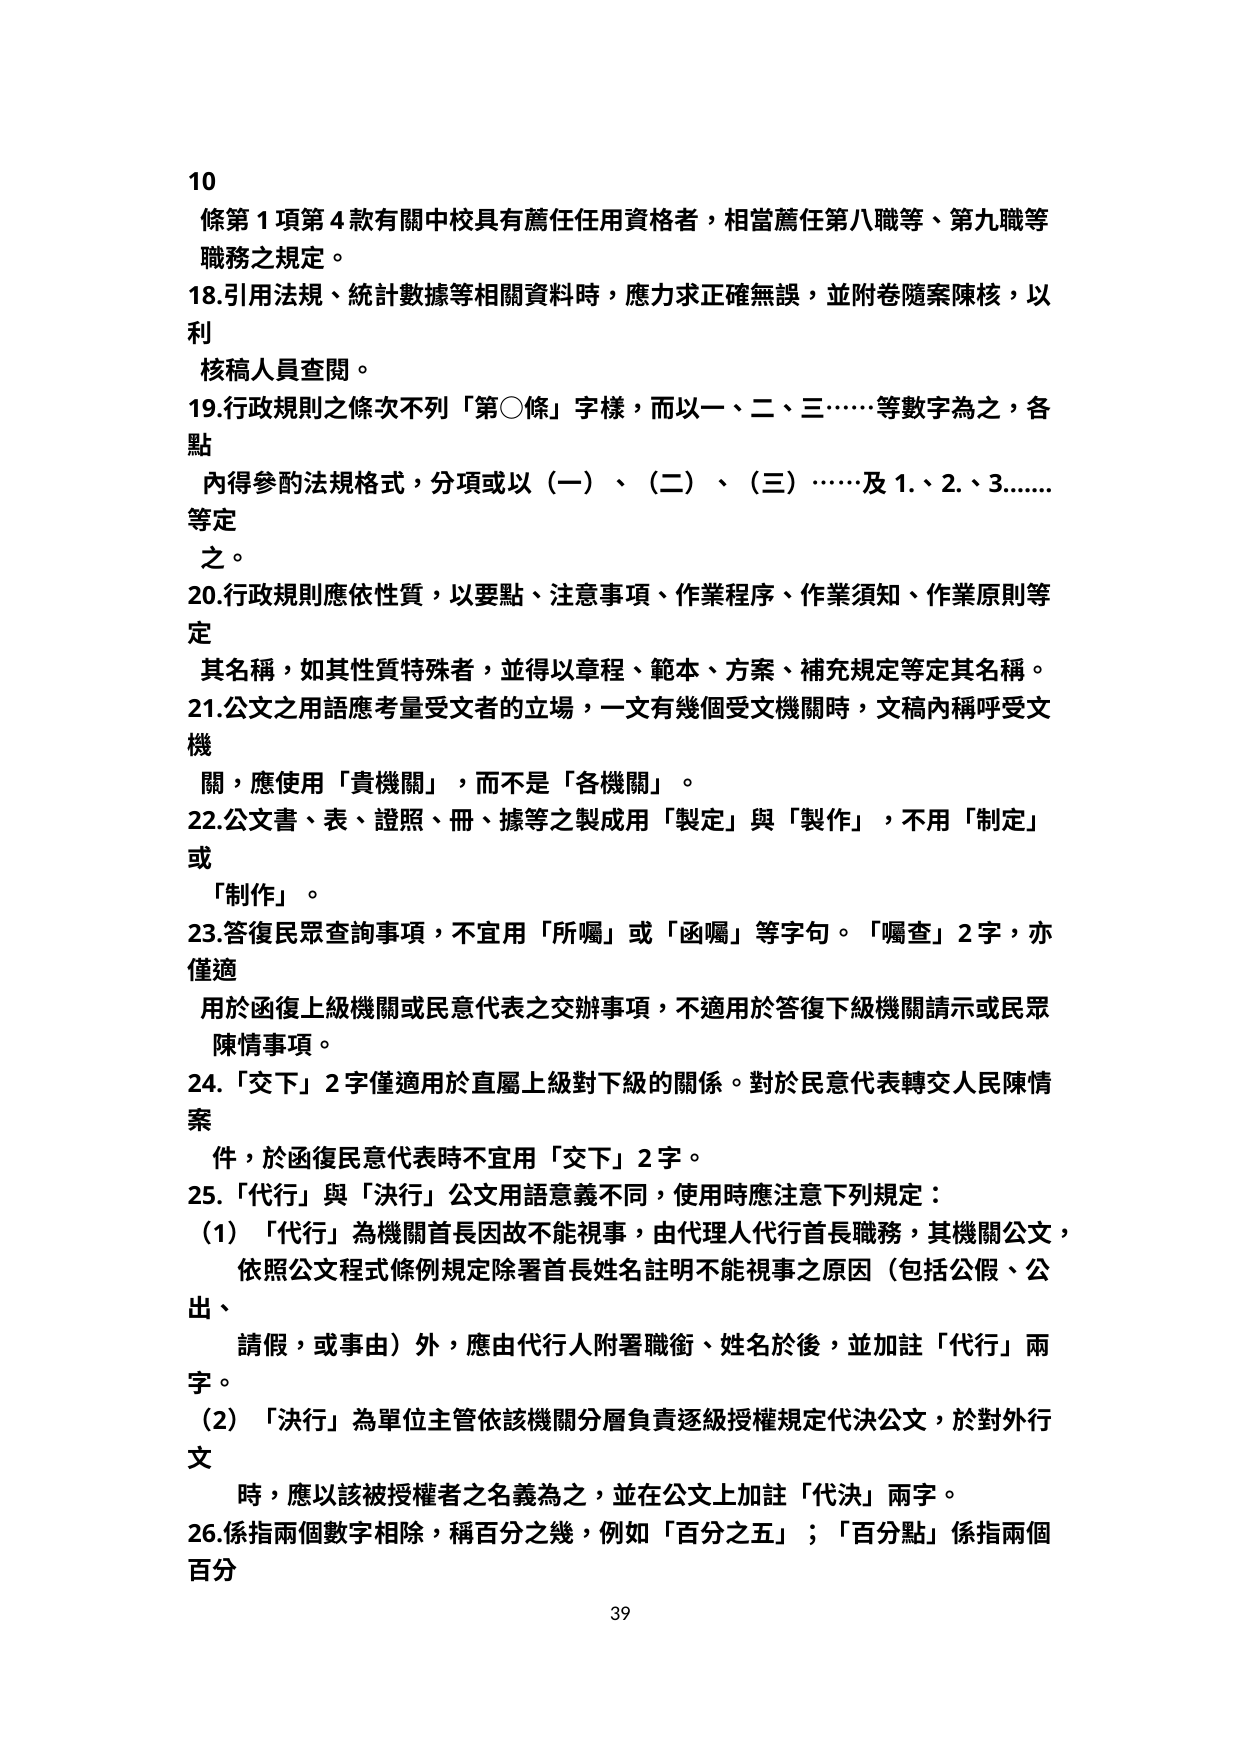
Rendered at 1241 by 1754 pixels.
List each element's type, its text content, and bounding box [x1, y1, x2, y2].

text 職務之規定。 [187, 237, 1053, 275]
text 21.公文之用語應考量受文者的立場，一文有幾個受文機關時，文稿內稱呼受文機 [187, 687, 1053, 762]
text 依照公文程式條例規定除署首長姓名註明不能視事之原因（包括公假、公出、 [187, 1250, 1053, 1325]
text 其名稱，如其性質特殊者，並得以章程、範本、方案、補充規定等定其名稱。 [187, 650, 1053, 687]
text 陳情事項。 [187, 1025, 1053, 1062]
text （2）「決行」為單位主管依該機關分層負責逐級授權規定代決公文，於對外行文 [187, 1400, 1053, 1475]
text 條第1項第4款有關中校具有薦任任用資格者，相當薦任第八職等、第九職等 [187, 200, 1053, 237]
text 25.「代行」與「決行」公文用語意義不同，使用時應注意下列規定： [187, 1175, 1053, 1212]
text 22.公文書、表、證照、冊、據等之製成用「製定」與「製作」，不用「制定」或 [187, 800, 1053, 875]
text 關，應使用「貴機關」，而不是「各機關」。 [187, 762, 1053, 800]
text 用於函復上級機關或民意代表之交辦事項，不適用於答復下級機關請示或民眾 [187, 987, 1053, 1025]
text 20.行政規則應依性質，以要點、注意事項、作業程序、作業須知、作業原則等定 [187, 575, 1053, 650]
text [187, 162, 1053, 200]
text 核稿人員查閱。 [187, 350, 1053, 387]
text 件，於函復民意代表時不宜用「交下」2字。 [187, 1137, 1053, 1175]
text 內得參酌法規格式，分項或以（一）、（二）、（三）……及1.、2.、3.……等定 [187, 462, 1053, 537]
text 請假，或事由）外，應由代行人附署職銜、姓名於後，並加註「代行」兩字。 [187, 1325, 1053, 1400]
text 26.係指兩個數字相除，稱百分之幾，例如「百分之五」；「百分點」係指兩個百分 [187, 1512, 1053, 1587]
text 18.引用法規、統計數據等相關資料時，應力求正確無誤，並附卷隨案陳核，以利 [187, 275, 1053, 350]
text 23.答復民眾查詢事項，不宜用「所囑」或「函囑」等字句。「囑查」2字，亦僅適 [187, 912, 1053, 987]
text （1）「代行」為機關首長因故不能視事，由代理人代行首長職務，其機關公文， [187, 1212, 1053, 1250]
text 之。 [187, 537, 1053, 575]
text 時，應以該被授權者之名義為之，並在公文上加註「代決」兩字。 [187, 1475, 1053, 1512]
text 19.行政規則之條次不列「第○條」字樣，而以一、二、三……等數字為之，各點 [187, 387, 1053, 462]
text 24.「交下」2字僅適用於直屬上級對下級的關係。對於民意代表轉交人民陳情案 [187, 1062, 1053, 1137]
text 「制作」。 [187, 875, 1053, 912]
